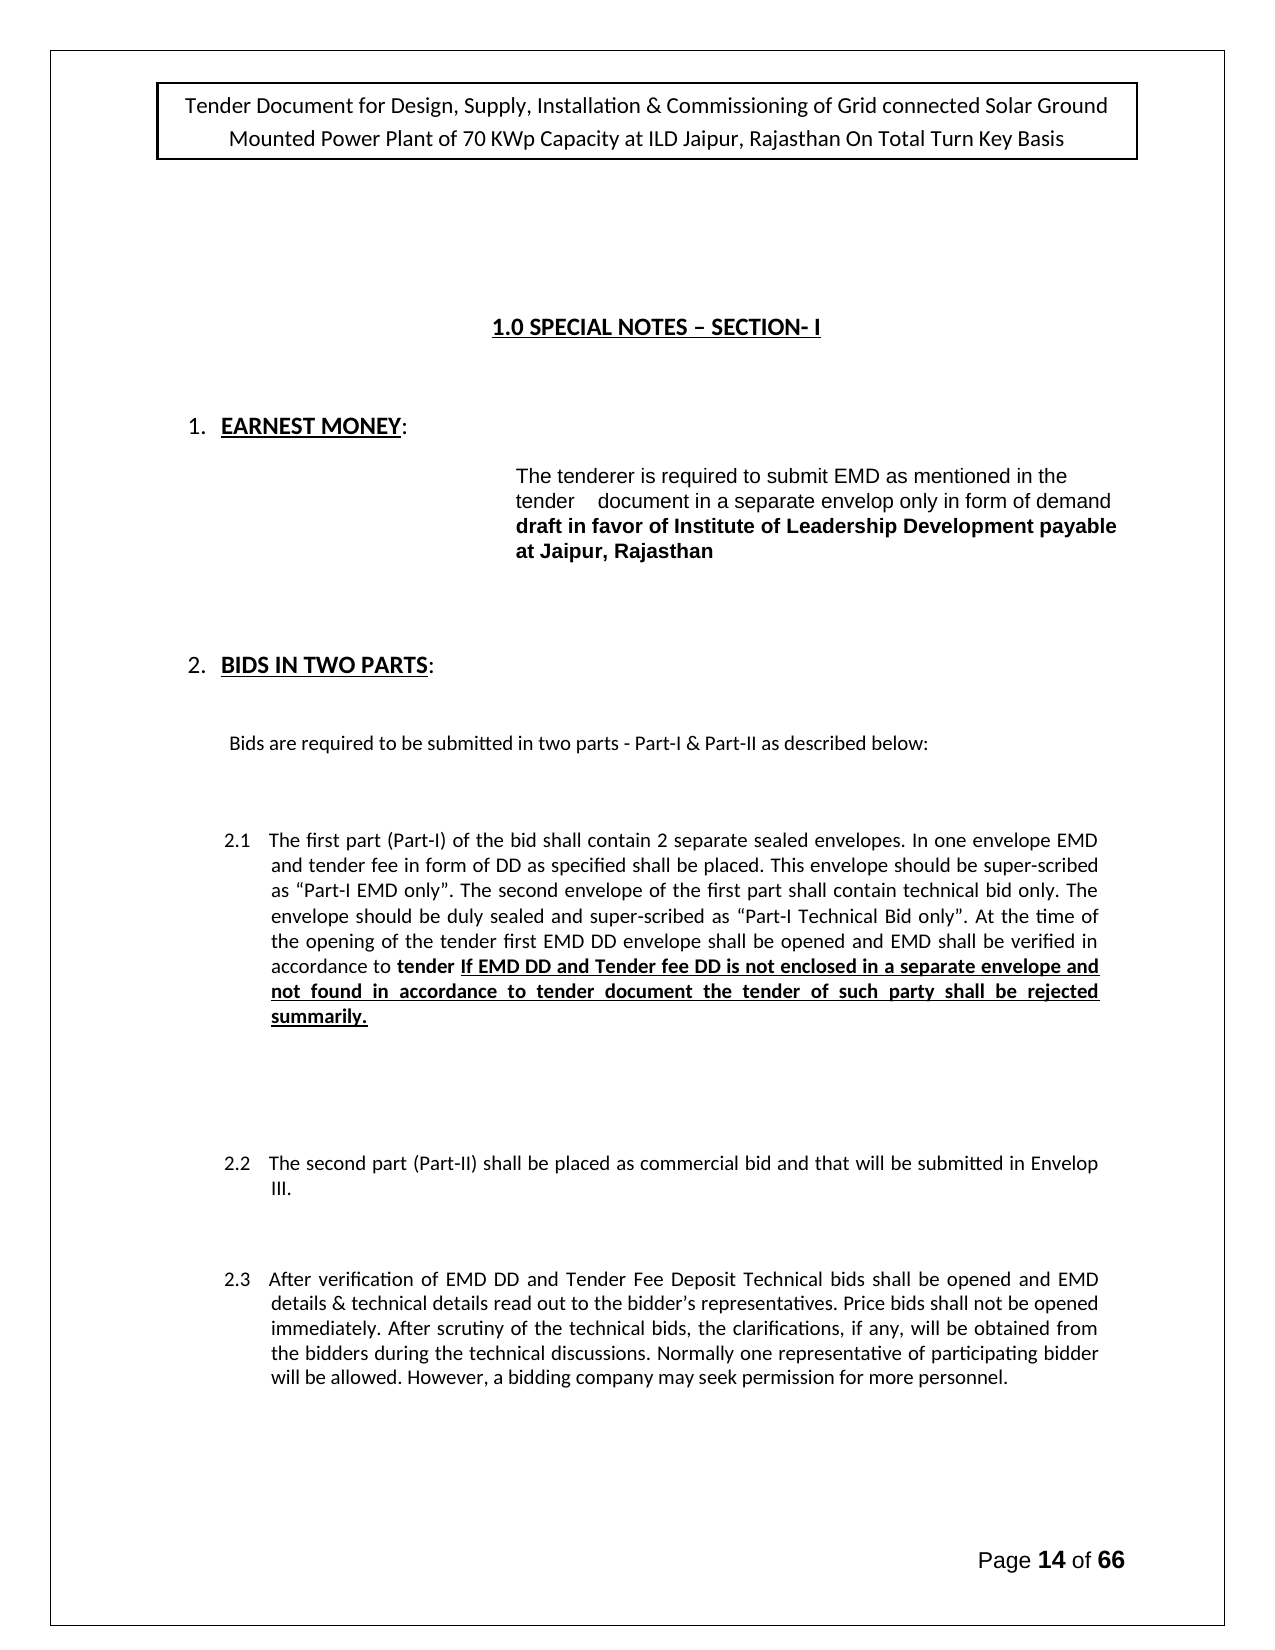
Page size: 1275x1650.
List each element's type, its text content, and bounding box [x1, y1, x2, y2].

text 1.0 SPECIAL NOTES – SECTION- I [492, 311, 1125, 341]
list The tenderer is required to submit EMD as mentioned in the tender document in a separate envelop only in form of demand draft in favor of Institute of Leadership Development payable at Jaipur, Rajasthan [516, 463, 1125, 563]
list EARNEST MONEY: [187, 410, 1125, 441]
text 2.3 After verification of EMD DD and Tender Fee Deposit Technical bids shall be opened and EMD details & technical details read out to the bidder’s representatives. Price bids shall not be opened immediately. After scrutiny of the technical bids, the clarifications, if any, will be obtained from the bidders during the technical discussions. Normally one representative of participating bidder will be allowed. However, a bidding company may seek permission for more personnel. [224, 1267, 1100, 1390]
text 2.1 The first part (Part-I) of the bid shall contain 2 separate sealed envelopes. In one envelope EMD and tender fee in form of DD as specified shall be placed. This envelope should be super-scribed as “Part-I EMD only”. The second envelope of the first part shall contain technical bid only. The envelope should be duly sealed and super-scribed as “Part-I Technical Bid only”. At the time of the opening of the tender first EMD DD envelope shall be opened and EMD shall be verified in accordance to tender If EMD DD and Tender fee DD is not enclosed in a separate envelope and not found in accordance to tender document the tender of such party shall be rejected summarily. [224, 827, 1100, 1029]
text Bids are required to be submitted in two parts - Part-I & Part-II as described below: [229, 731, 1054, 756]
list BIDS IN TWO PARTS: [187, 649, 1125, 680]
text 2.2 The second part (Part-II) shall be placed as commercial bid and that will be submitted in Envelop III. [224, 1151, 1100, 1200]
